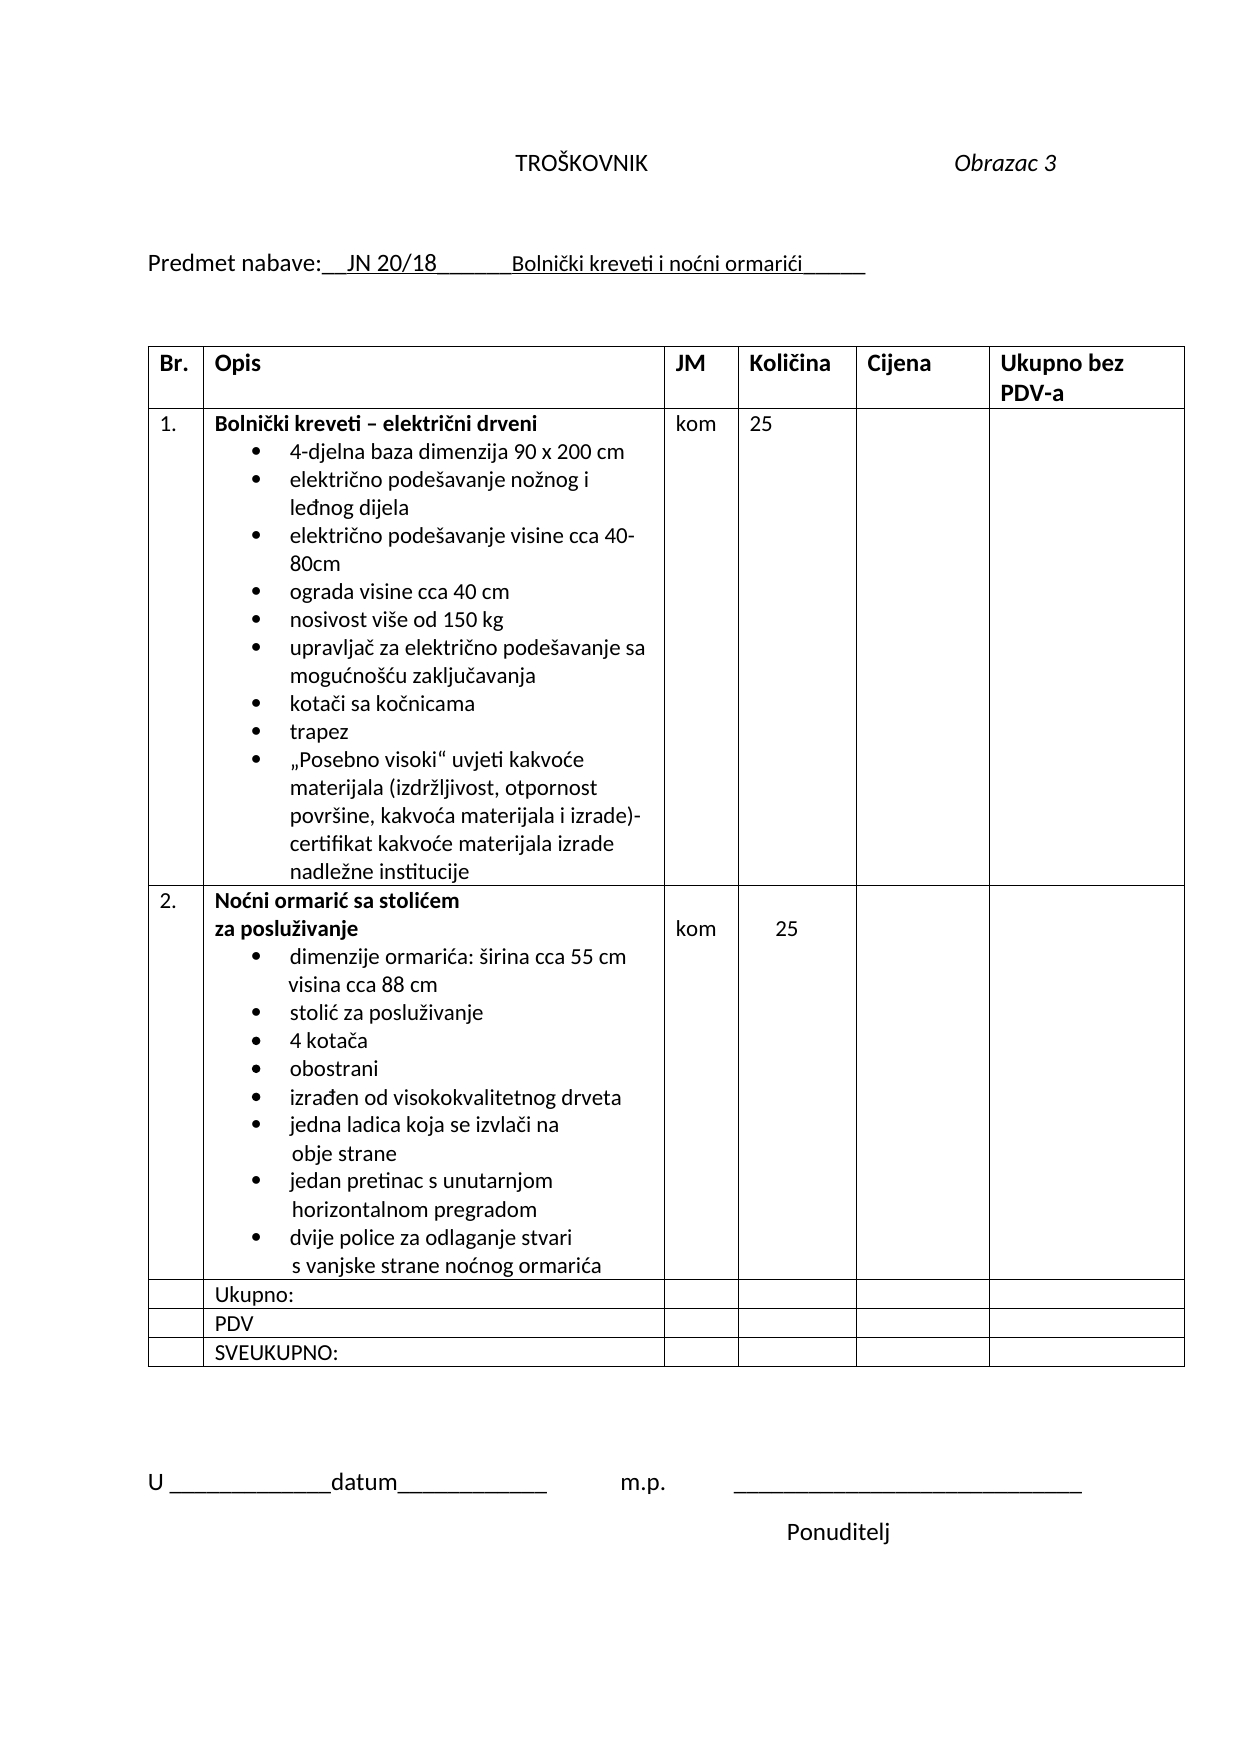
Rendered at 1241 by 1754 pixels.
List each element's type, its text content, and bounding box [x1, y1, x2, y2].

text TROŠKOVNIK Obrazac 3 [148, 148, 1093, 178]
table_cell Ukupno: [204, 1280, 664, 1308]
table_header JM [665, 347, 738, 408]
table_cell Noćni ormarić sa stolićem za posluživanje dimenzije ormarića: širina cca 55 cm visina cca 88 cm stolić za posluživanje 4 kotača obostrani izrađen od visokokvalitetnog drveta jedna ladica koja se izvlači na obje strane jedan pretinac s unutarnjom horizontalnom pregradom dvije police za odlaganje stvari s vanjske strane noćnog ormarića [204, 886, 664, 1279]
table_cell [665, 1309, 738, 1337]
text U _____________datum____________ m.p. ____________________________ [148, 1466, 1093, 1497]
table_cell [149, 1309, 203, 1337]
table_cell [990, 1338, 1184, 1366]
table_cell kom [665, 409, 738, 885]
table_header Cijena [857, 347, 989, 408]
table_header Opis [204, 347, 664, 408]
table_cell [990, 409, 1184, 885]
table_cell [149, 1280, 203, 1308]
table_cell [665, 1280, 738, 1308]
table_header Ukupno bez PDV-a [990, 347, 1184, 408]
table_cell [857, 1338, 989, 1366]
table_cell 1. [149, 409, 203, 885]
table_cell [739, 1309, 856, 1337]
table_cell kom [665, 886, 738, 1279]
table_cell 25 [739, 886, 856, 1279]
table_cell SVEUKUPNO: [204, 1338, 664, 1366]
table_cell [665, 1338, 738, 1366]
table_header Br. [149, 347, 203, 408]
table_cell [739, 1280, 856, 1308]
table_cell Bolnički kreveti – električni drveni 4-djelna baza dimenzija 90 x 200 cm električno podešavanje nožnog i leđnog dijela električno podešavanje visine cca 40-80cm ograda visine cca 40 cm nosivost više od 150 kg upravljač za električno podešavanje sa mogućnošću zaključavanja kotači sa kočnicama trapez „Posebno visoki“ uvjeti kakvoće materijala (izdržljivost, otpornost površine, kakvoća materijala i izrade)- certifikat kakvoće materijala izrade nadležne institucije [204, 409, 664, 885]
table_cell [990, 1280, 1184, 1308]
table_cell 2. [149, 886, 203, 1279]
table_cell [857, 1309, 989, 1337]
text Ponuditelj [148, 1516, 1093, 1546]
table_cell [739, 1338, 856, 1366]
table_cell [149, 1338, 203, 1366]
table_cell [857, 886, 989, 1279]
table_cell [857, 409, 989, 885]
text Predmet nabave:__JN 20/18______Bolnički kreveti i noćni ormarići_____ [148, 247, 1093, 277]
table_cell 25 [739, 409, 856, 885]
table_cell [990, 1309, 1184, 1337]
table_header Količina [739, 347, 856, 408]
table_cell PDV [204, 1309, 664, 1337]
table_cell [990, 886, 1184, 1279]
table_cell [857, 1280, 989, 1308]
